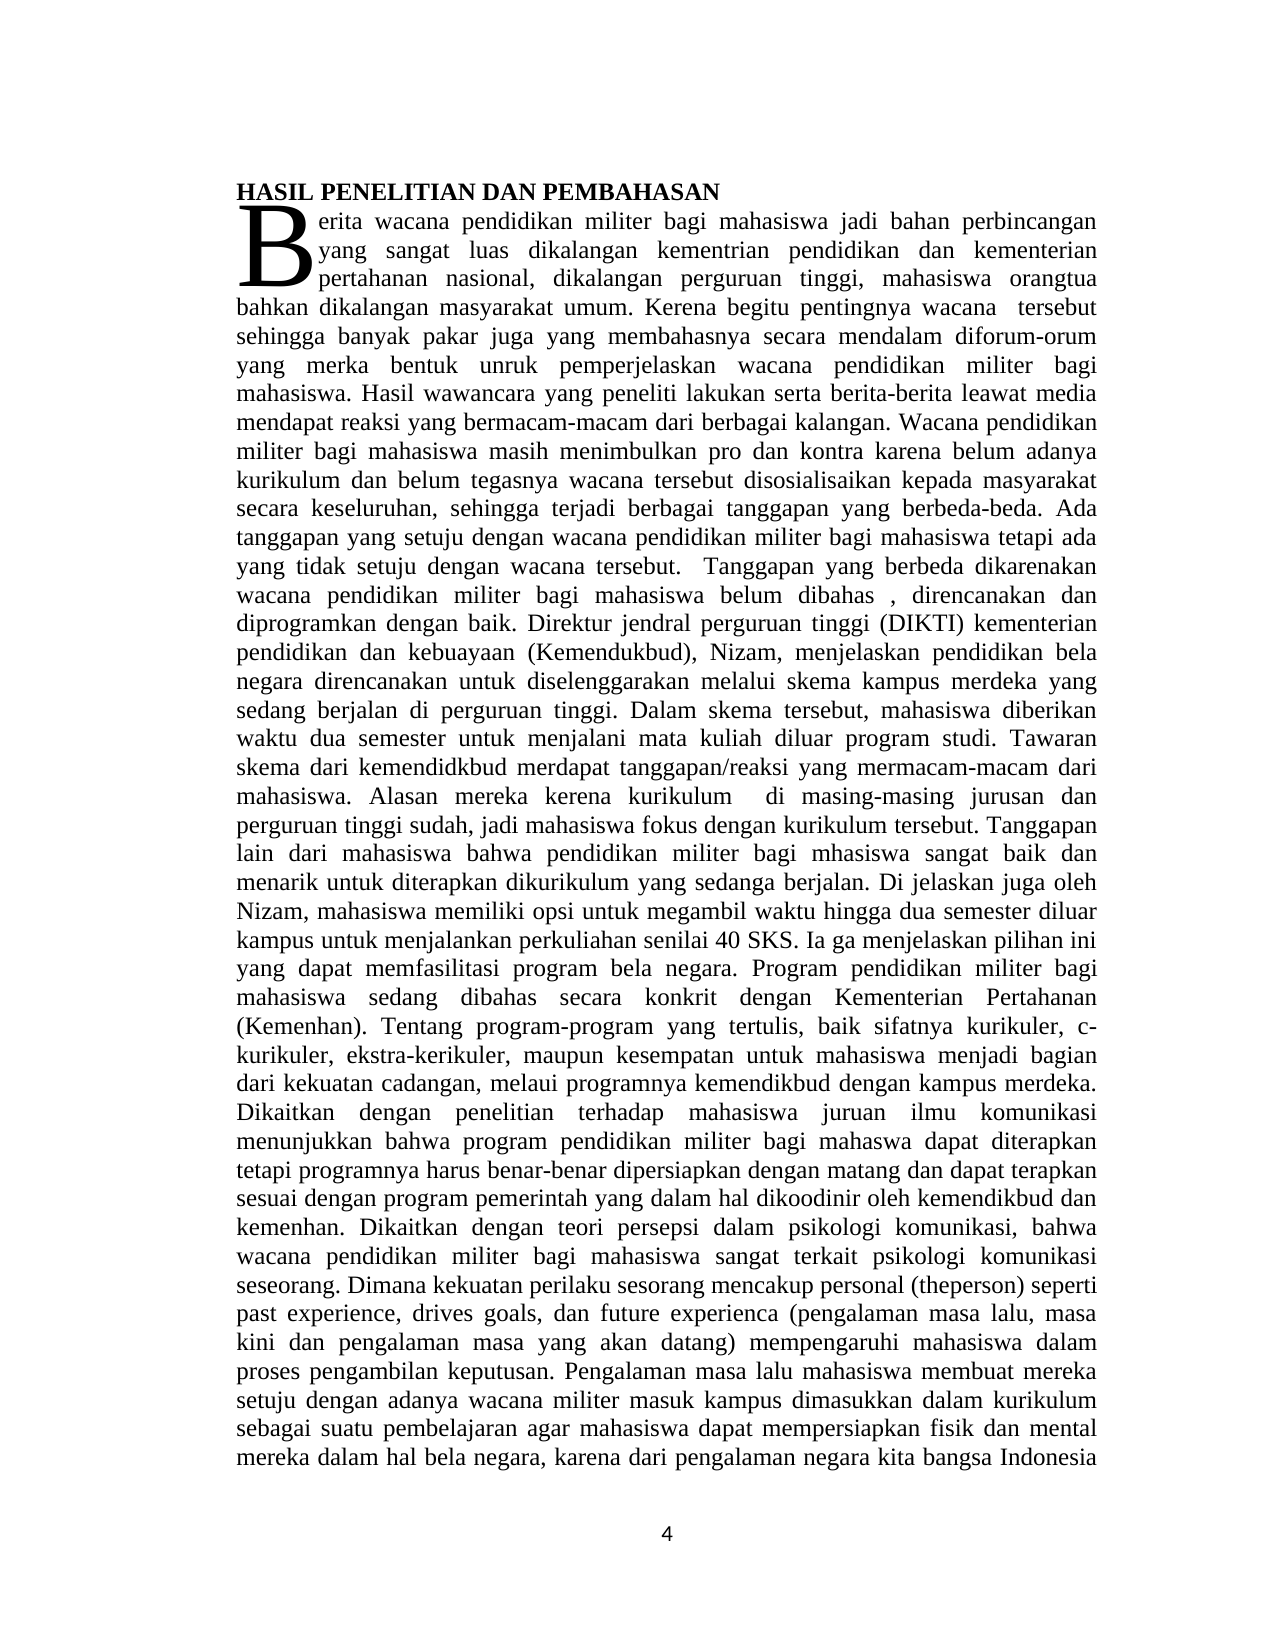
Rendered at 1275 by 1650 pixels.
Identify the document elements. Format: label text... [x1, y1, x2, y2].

text HASIL PENELITIAN DAN PEMBAHASAN [236, 177, 1098, 206]
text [236, 206, 1098, 1471]
